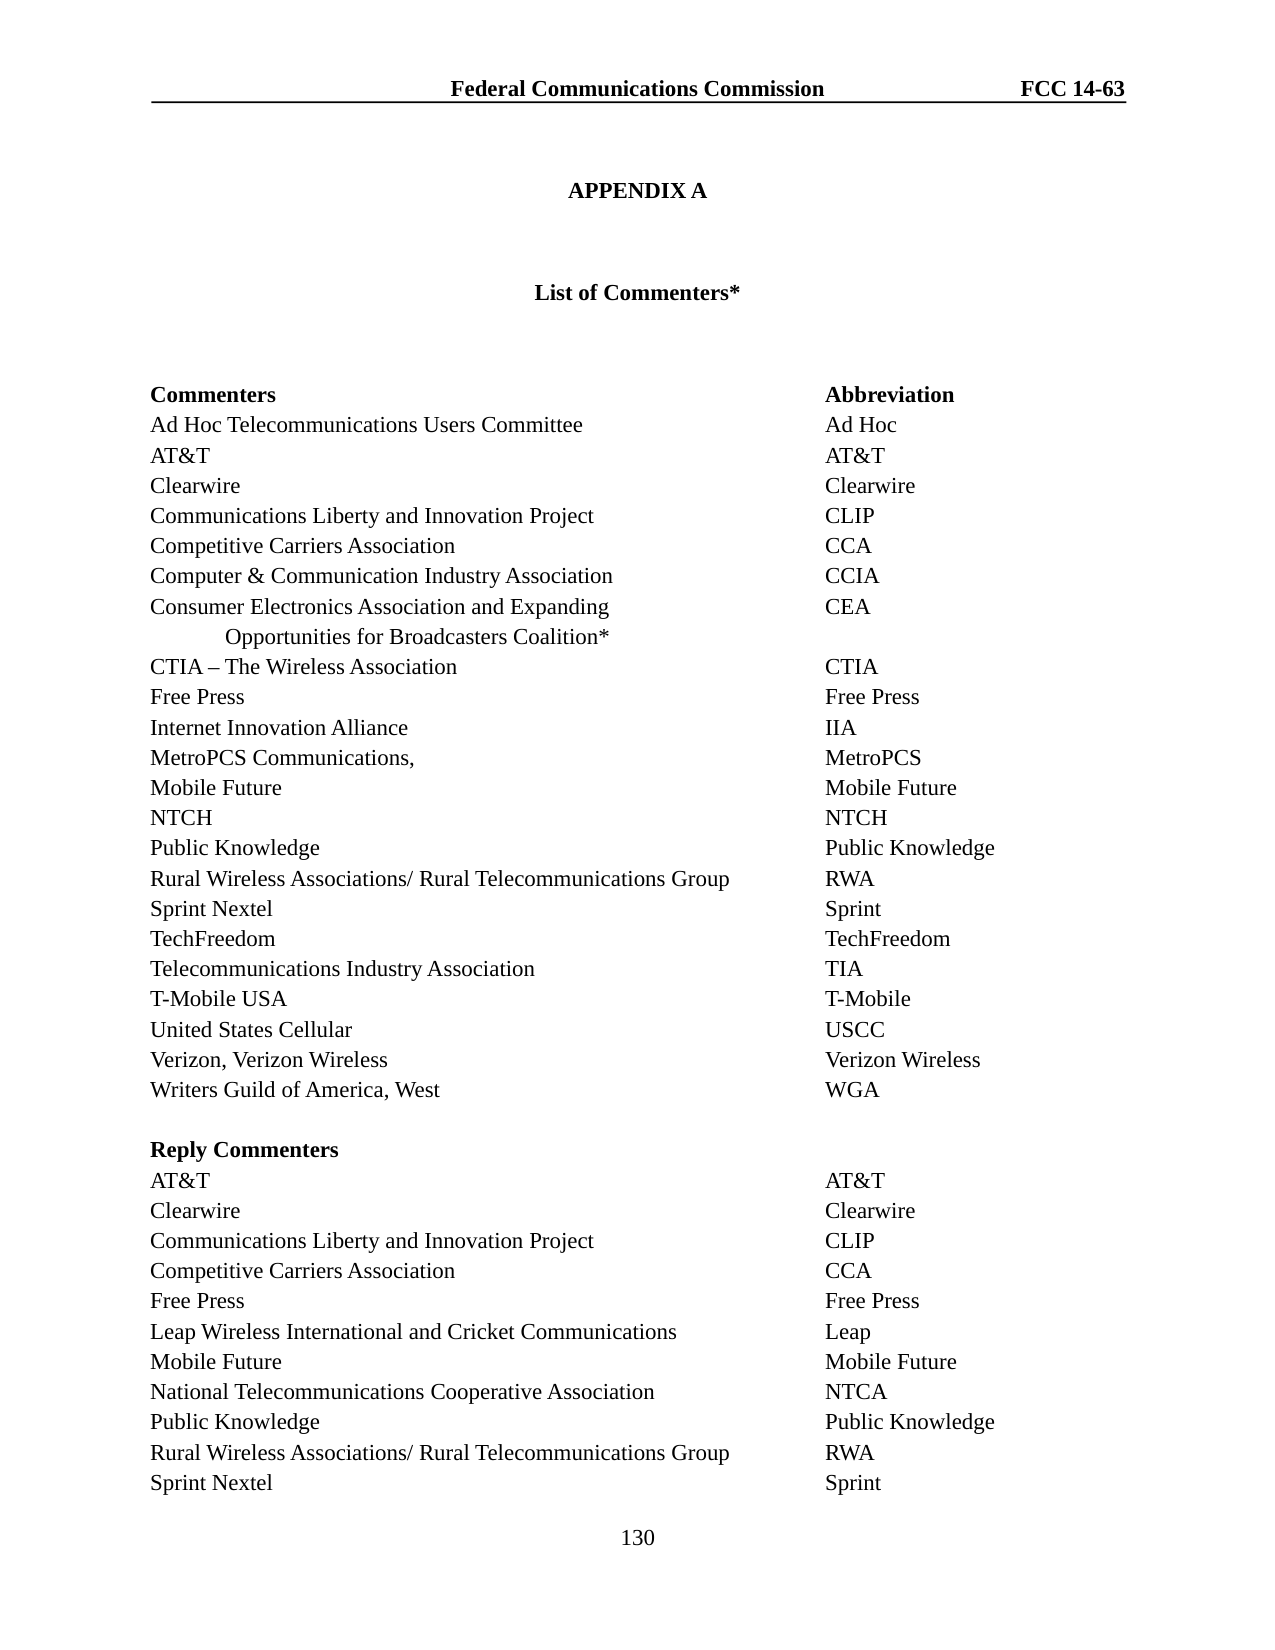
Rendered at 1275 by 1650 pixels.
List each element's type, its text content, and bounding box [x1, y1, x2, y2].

text Free Press Free Press [150, 1287, 1125, 1314]
text Sprint Nextel Sprint [150, 895, 1125, 921]
text Mobile Future Mobile Future [150, 1348, 1125, 1374]
text List of Commenters* [150, 279, 1125, 306]
text Free Press Free Press [150, 683, 1125, 710]
text T-Mobile USA T-Mobile [150, 985, 1125, 1012]
text AT&T AT&T [150, 442, 1125, 468]
text MetroPCS Communications, MetroPCS [150, 744, 1125, 770]
text AT&T AT&T [150, 1167, 1125, 1193]
text Competitive Carriers Association CCA [150, 532, 1125, 559]
text Leap Wireless International and Cricket Communications Leap [150, 1318, 1125, 1344]
text Public Knowledge Public Knowledge [150, 834, 1125, 861]
text Clearwire Clearwire [150, 472, 1125, 498]
text Opportunities for Broadcasters Coalition* [150, 623, 1125, 649]
text United States Cellular USCC [150, 1016, 1125, 1042]
text CTIA – The Wireless Association CTIA [150, 653, 1125, 679]
text Writers Guild of America, West WGA [150, 1076, 1125, 1102]
text Consumer Electronics Association and Expanding CEA [150, 593, 1125, 619]
text Rural Wireless Associations/ Rural Telecommunications Group RWA [150, 1438, 1125, 1465]
text Computer & Communication Industry Association CCIA [150, 562, 1125, 589]
text Verizon, Verizon Wireless Verizon Wireless [150, 1046, 1125, 1072]
text Public Knowledge Public Knowledge [150, 1408, 1125, 1435]
text Mobile Future Mobile Future [150, 774, 1125, 800]
text Communications Liberty and Innovation Project CLIP [150, 502, 1125, 528]
text National Telecommunications Cooperative Association NTCA [150, 1378, 1125, 1404]
text Clearwire Clearwire [150, 1197, 1125, 1223]
text Internet Innovation Alliance IIA [150, 713, 1125, 740]
text Ad Hoc Telecommunications Users Committee Ad Hoc [150, 411, 1125, 438]
text Competitive Carriers Association CCA [150, 1257, 1125, 1284]
text TechFreedom TechFreedom [150, 925, 1125, 951]
text Rural Wireless Associations/ Rural Telecommunications Group RWA [150, 864, 1125, 891]
text NTCH NTCH [150, 804, 1125, 831]
text Reply Commenters [150, 1136, 1125, 1163]
text Telecommunications Industry Association TIA [150, 955, 1125, 982]
text Sprint Nextel Sprint [150, 1469, 1125, 1495]
text APPENDIX A [150, 177, 1125, 203]
text Communications Liberty and Innovation Project CLIP [150, 1227, 1125, 1253]
text Commenters Abbreviation [150, 381, 1125, 408]
